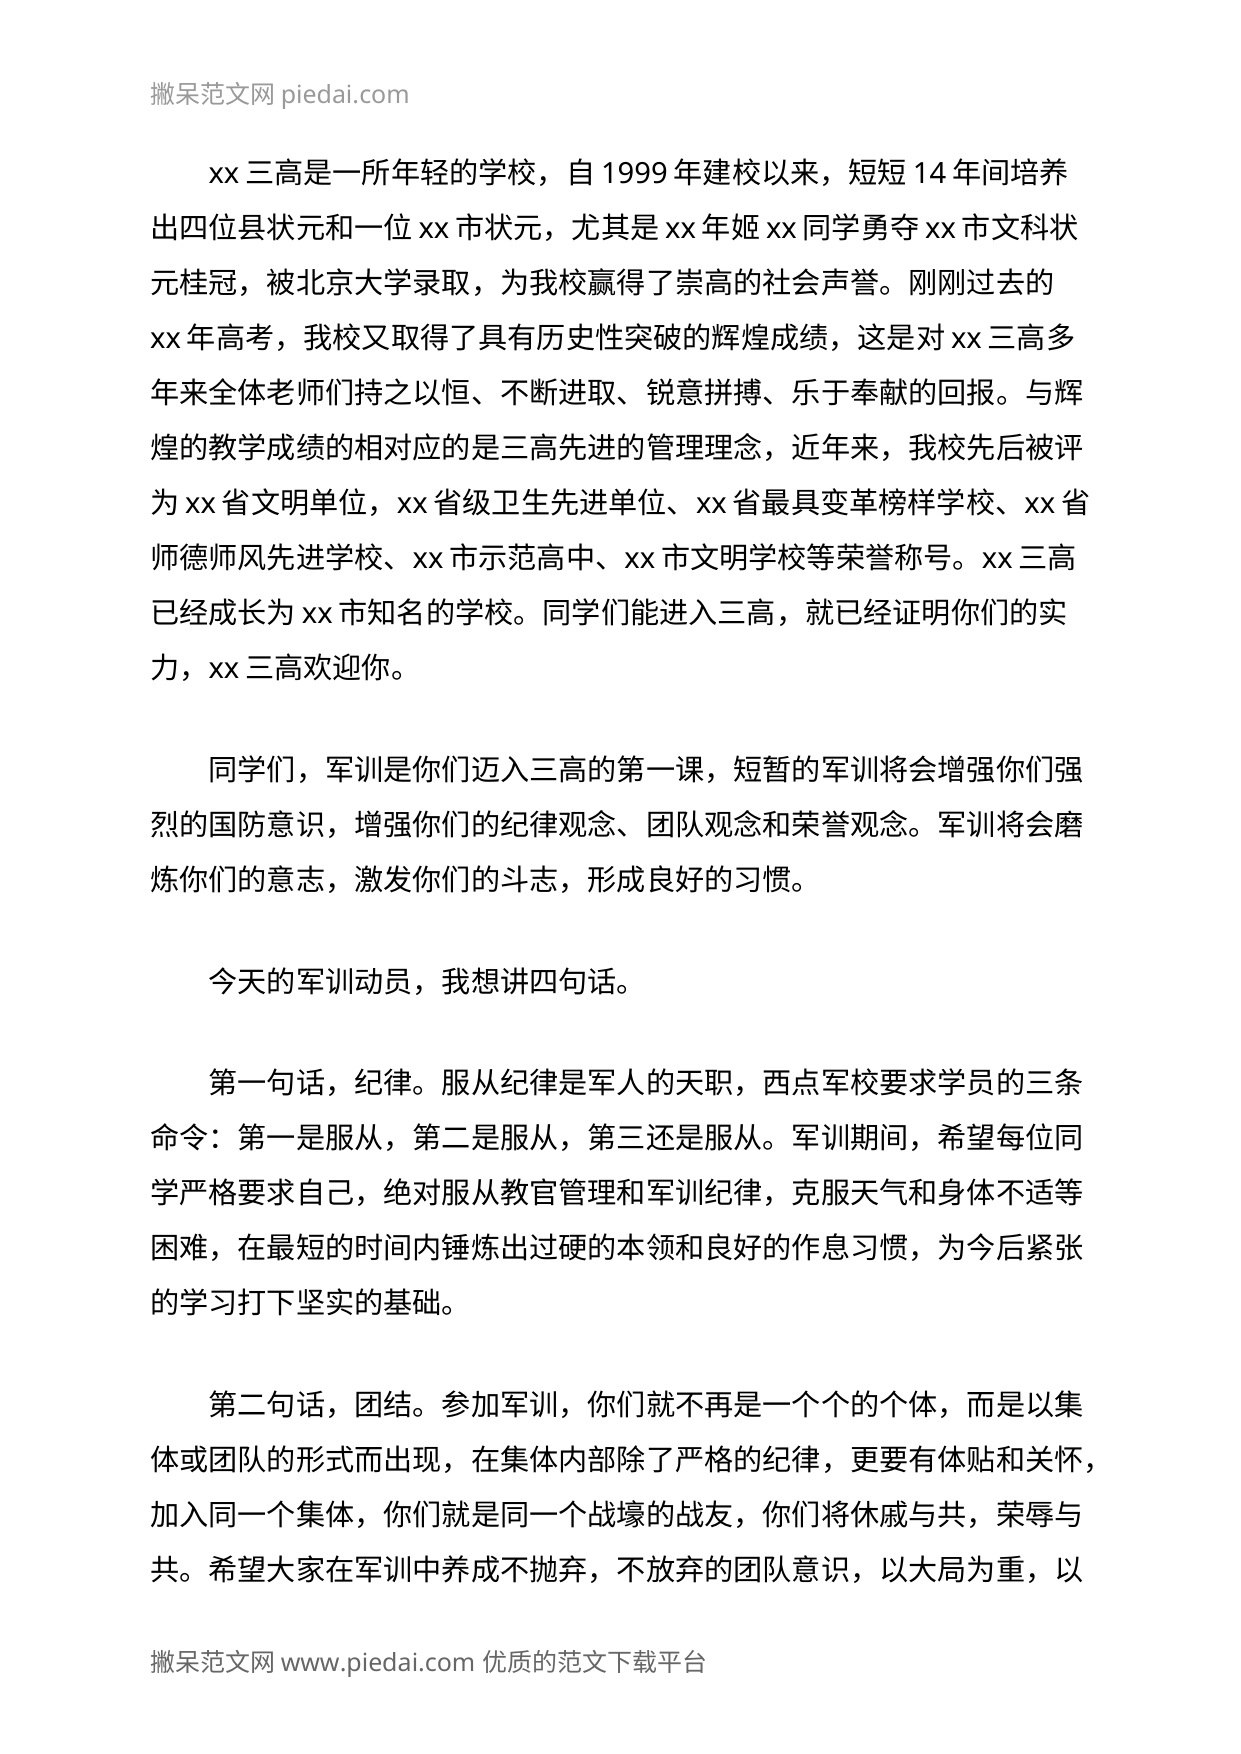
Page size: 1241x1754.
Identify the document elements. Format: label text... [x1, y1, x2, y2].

text 今天的军训动员，我想讲四句话。 [150, 958, 1090, 1001]
text xx三高是一所年轻的学校，自1999年建校以来，短短14年间培养出四位县状元和一位xx市状元，尤其是xx年姬xx同学勇夺xx市文科状元桂冠，被北京大学录取，为我校赢得了崇高的社会声誉。刚刚过去的xx年高考，我校又取得了具有历史性突破的辉煌成绩，这是对xx三高多年来全体老师们持之以恒、不断进取、锐意拼搏、乐于奉献的回报。与辉煌的教学成绩的相对应的是三高先进的管理理念，近年来，我校先后被评为xx省文明单位，xx省级卫生先进单位、xx省最具变革榜样学校、xx省师德师风先进学校、xx市示范高中、xx市文明学校等荣誉称号。xx三高已经成长为xx市知名的学校。同学们能进入三高，就已经证明你们的实力，xx三高欢迎你。 [150, 150, 1090, 687]
text 同学们，军训是你们迈入三高的第一课，短暂的军训将会增强你们强烈的国防意识，增强你们的纪律观念、团队观念和荣誉观念。军训将会磨炼你们的意志，激发你们的斗志，形成良好的习惯。 [150, 747, 1090, 899]
text 第一句话，纪律。服从纪律是军人的天职，西点军校要求学员的三条命令：第一是服从，第二是服从，第三还是服从。军训期间，希望每位同学严格要求自己，绝对服从教官管理和军训纪律，克服天气和身体不适等困难，在最短的时间内锤炼出过硬的本领和良好的作息习惯，为今后紧张的学习打下坚实的基础。 [150, 1060, 1090, 1322]
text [150, 1381, 1090, 1588]
